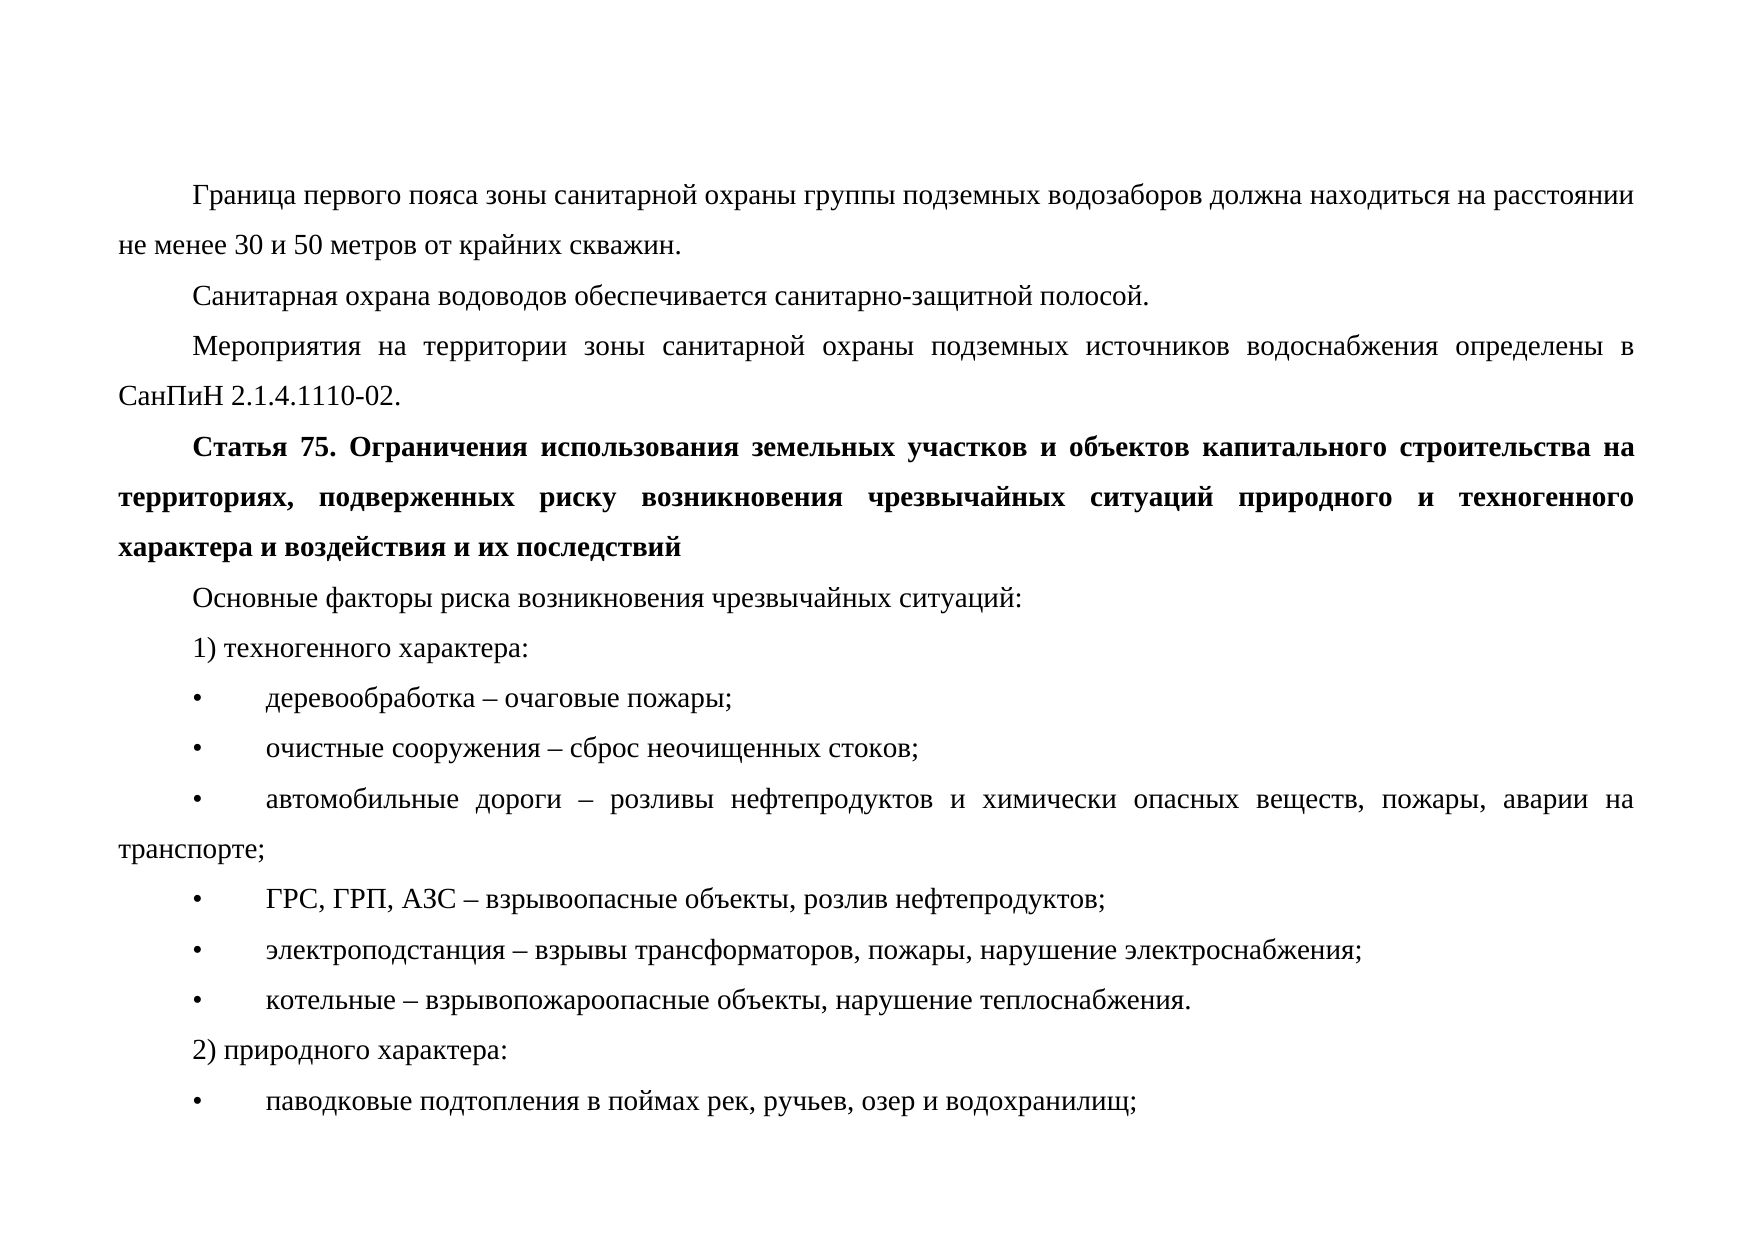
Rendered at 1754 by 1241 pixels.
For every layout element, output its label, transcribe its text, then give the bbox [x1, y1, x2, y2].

text Граница первого пояса зоны санитарной охраны группы подземных водозаборов должна находиться на расстоянии не менее 30 и 50 метров от крайних скважин. [118, 177, 1636, 261]
text • ГРС, ГРП, АЗС – взрывоопасные объекты, розлив нефтепродуктов; [118, 882, 1636, 915]
text • автомобильные дороги – розливы нефтепродуктов и химически опасных веществ, пожары, аварии на транспорте; [118, 781, 1636, 865]
text 1) техногенного характера: [118, 630, 1636, 663]
text Статья 75. Ограничения использования земельных участков и объектов капитального строительства на территориях, подверженных риску возникновения чрезвычайных ситуаций природного и техногенного характера и воздействия и их последствий [118, 429, 1636, 563]
text Основные факторы риска возникновения чрезвычайных ситуаций: [118, 580, 1636, 613]
text Санитарная охрана водоводов обеспечивается санитарно-защитной полосой. [118, 278, 1636, 311]
text • котельные – взрывопожароопасные объекты, нарушение теплоснабжения. [118, 982, 1636, 1016]
text Мероприятия на территории зоны санитарной охраны подземных источников водоснабжения определены в СанПиН 2.1.4.1110-02. [118, 328, 1636, 412]
text • паводковые подтопления в поймах рек, ручьев, озер и водохранилищ; [118, 1083, 1636, 1116]
text • электроподстанция – взрывы трансформаторов, пожары, нарушение электроснабжения; [118, 932, 1636, 965]
text • очистные сооружения – сброс неочищенных стоков; [118, 731, 1636, 764]
text 2) природного характера: [118, 1032, 1636, 1066]
text • деревообработка – очаговые пожары; [118, 680, 1636, 714]
